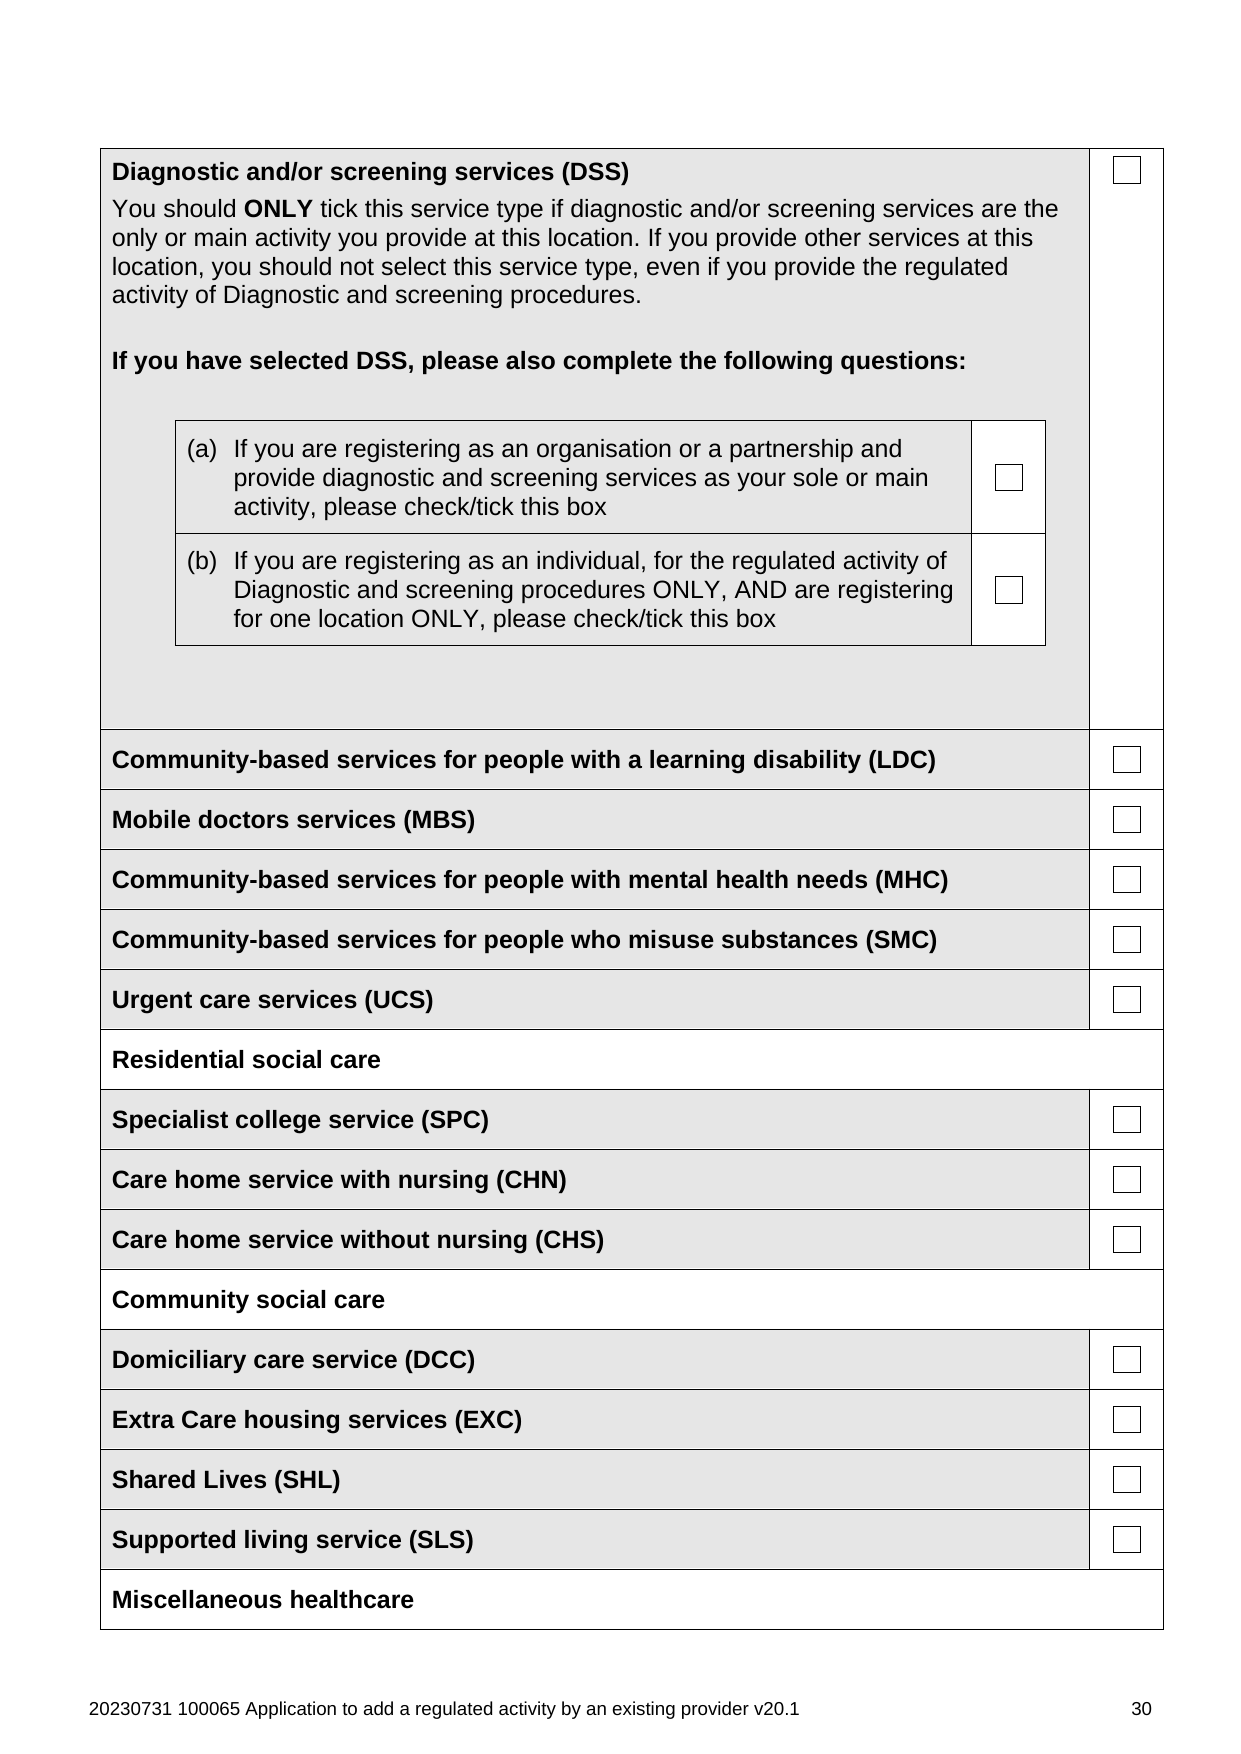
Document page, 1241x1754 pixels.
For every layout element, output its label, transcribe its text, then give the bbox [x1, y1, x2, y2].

table_cell [1090, 1510, 1163, 1568]
table_cell [1090, 1090, 1163, 1148]
table_cell [1090, 1390, 1163, 1448]
table_cell Community social care [101, 1270, 1163, 1328]
table_cell Community-based services for people who misuse substances (SMC) [101, 910, 1089, 968]
table_cell [1090, 910, 1163, 968]
table_cell Supported living service (SLS) [101, 1510, 1089, 1568]
table_cell [1090, 1210, 1163, 1268]
table_cell Care home service with nursing (CHN) [101, 1150, 1089, 1208]
table_cell Specialist college service (SPC) [101, 1090, 1089, 1148]
table_cell [1090, 1450, 1163, 1508]
table_cell [1090, 790, 1163, 848]
table_cell Residential social care [101, 1030, 1163, 1088]
table_cell [1090, 1150, 1163, 1208]
table_cell Community-based services for people with mental health needs (MHC) [101, 850, 1089, 908]
table_cell Diagnostic and/or screening services (DSS) You should ONLY tick this service type if diagnostic and/or screening services are the only or main activity you provide at this location. If you provide other services at this location, you should not select this service type, even if you provide the regulated activity of Diagnostic and screening procedures. If you have selected DSS, please also complete the following questions: [101, 149, 1089, 728]
table_cell Miscellaneous healthcare [101, 1570, 1163, 1628]
table_cell [1090, 730, 1163, 788]
table_cell [1090, 850, 1163, 908]
table_cell [1090, 149, 1163, 728]
table_cell [1090, 1330, 1163, 1388]
table_cell Extra Care housing services (EXC) [101, 1390, 1089, 1448]
table_cell Urgent care services (UCS) [101, 970, 1089, 1028]
table_cell Care home service without nursing (CHS) [101, 1210, 1089, 1268]
table_cell [1090, 970, 1163, 1028]
table_cell Domiciliary care service (DCC) [101, 1330, 1089, 1388]
table_cell Shared Lives (SHL) [101, 1450, 1089, 1508]
table_cell Mobile doctors services (MBS) [101, 790, 1089, 848]
table_cell Community-based services for people with a learning disability (LDC) [101, 730, 1089, 788]
